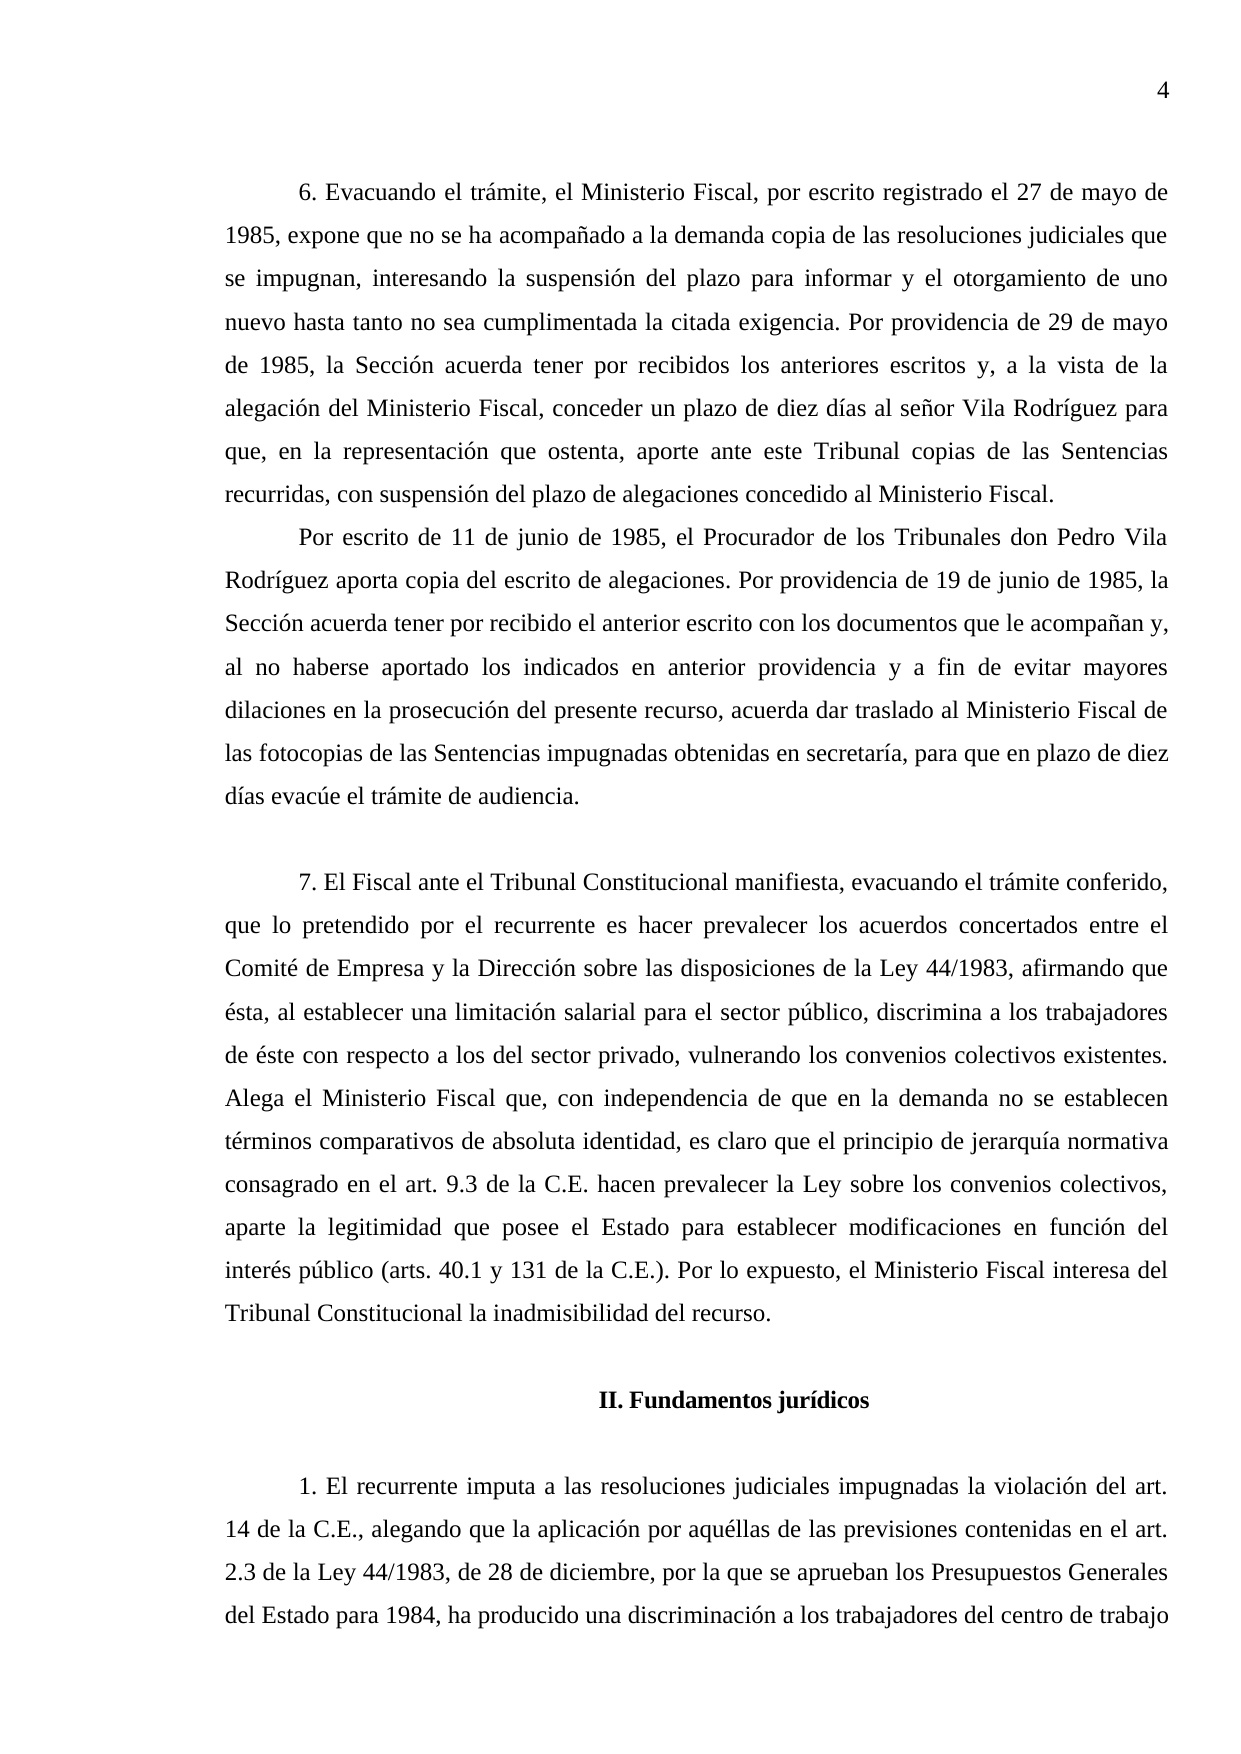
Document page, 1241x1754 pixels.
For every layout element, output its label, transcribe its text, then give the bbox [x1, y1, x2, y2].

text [224, 1471, 1169, 1629]
text 6. Evacuando el trámite, el Ministerio Fiscal, por escrito registrado el 27 de mayo de 1985, expone que no se ha acompañado a la demanda copia de las resoluciones judiciales que se impugnan, interesando la suspensión del plazo para informar y el otorgamiento de uno nuevo hasta tanto no sea cumplimentada la citada exigencia. Por providencia de 29 de mayo de 1985, la Sección acuerda tener por recibidos los anteriores escritos y, a la vista de la alegación del Ministerio Fiscal, conceder un plazo de diez días al señor Vila Rodríguez para que, en la representación que ostenta, aporte ante este Tribunal copias de las Sentencias recurridas, con suspensión del plazo de alegaciones concedido al Ministerio Fiscal. [224, 177, 1169, 508]
subtitle II. Fundamentos jurídicos [224, 1385, 1169, 1413]
text 7. El Fiscal ante el Tribunal Constitucional manifiesta, evacuando el trámite conferido, que lo pretendido por el recurrente es hacer prevalecer los acuerdos concertados entre el Comité de Empresa y la Dirección sobre las disposiciones de la Ley 44/1983, afirmando que ésta, al establecer una limitación salarial para el sector público, discrimina a los trabajadores de éste con respecto a los del sector privado, vulnerando los convenios colectivos existentes. Alega el Ministerio Fiscal que, con independencia de que en la demanda no se establecen términos comparativos de absoluta identidad, es claro que el principio de jerarquía normativa consagrado en el art. 9.3 de la C.E. hacen prevalecer la Ley sobre los convenios colectivos, aparte la legitimidad que posee el Estado para establecer modificaciones en función del interés público (arts. 40.1 y 131 de la C.E.). Por lo expuesto, el Ministerio Fiscal interesa del Tribunal Constitucional la inadmisibilidad del recurso. [224, 867, 1169, 1327]
text Por escrito de 11 de junio de 1985, el Procurador de los Tribunales don Pedro Vila Rodríguez aporta copia del escrito de alegaciones. Por providencia de 19 de junio de 1985, la Sección acuerda tener por recibido el anterior escrito con los documentos que le acompañan y, al no haberse aportado los indicados en anterior providencia y a fin de evitar mayores dilaciones en la prosecución del presente recurso, acuerda dar traslado al Ministerio Fiscal de las fotocopias de las Sentencias impugnadas obtenidas en secretaría, para que en plazo de diez días evacúe el trámite de audiencia. [224, 522, 1169, 810]
